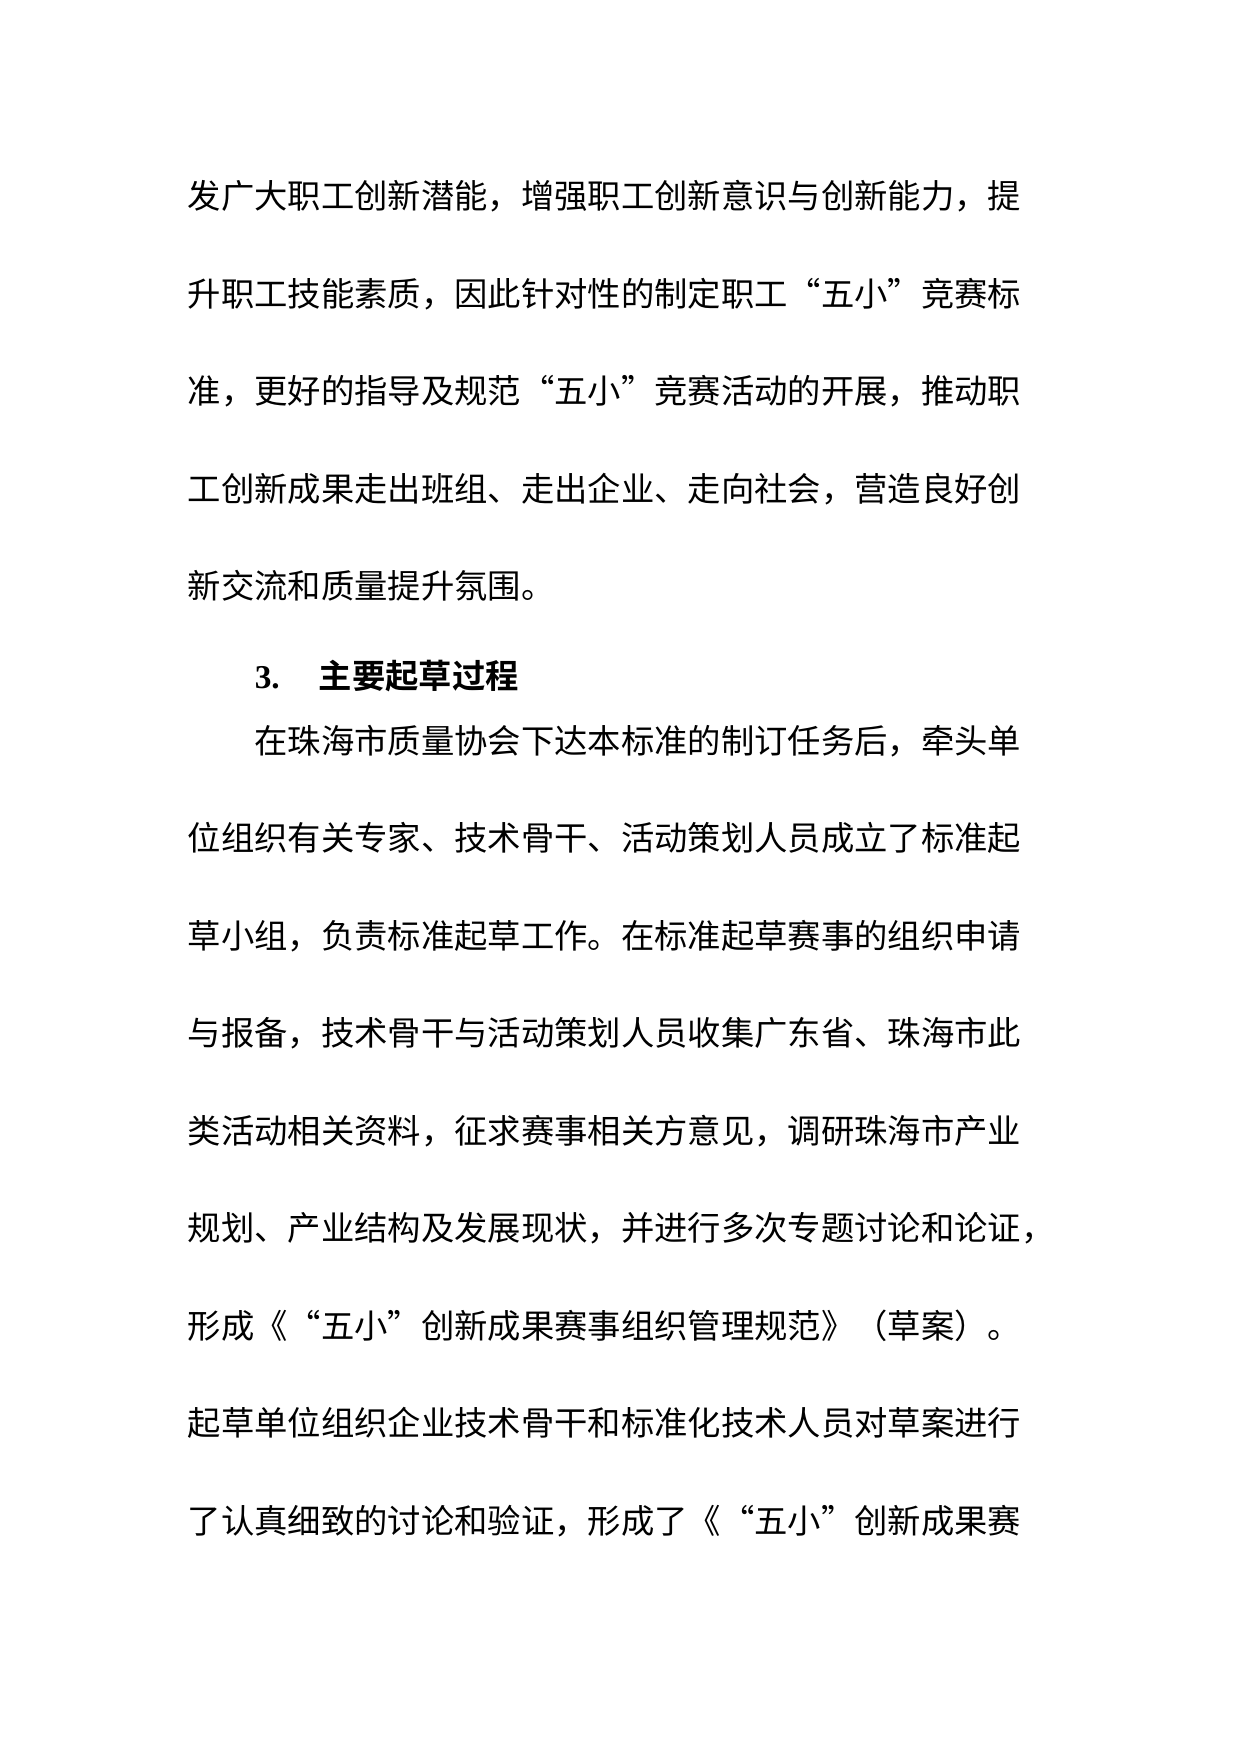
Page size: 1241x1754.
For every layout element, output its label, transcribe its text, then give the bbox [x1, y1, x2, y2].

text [187, 706, 1053, 1551]
list 主要起草过程 [187, 641, 1053, 706]
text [187, 162, 1053, 617]
